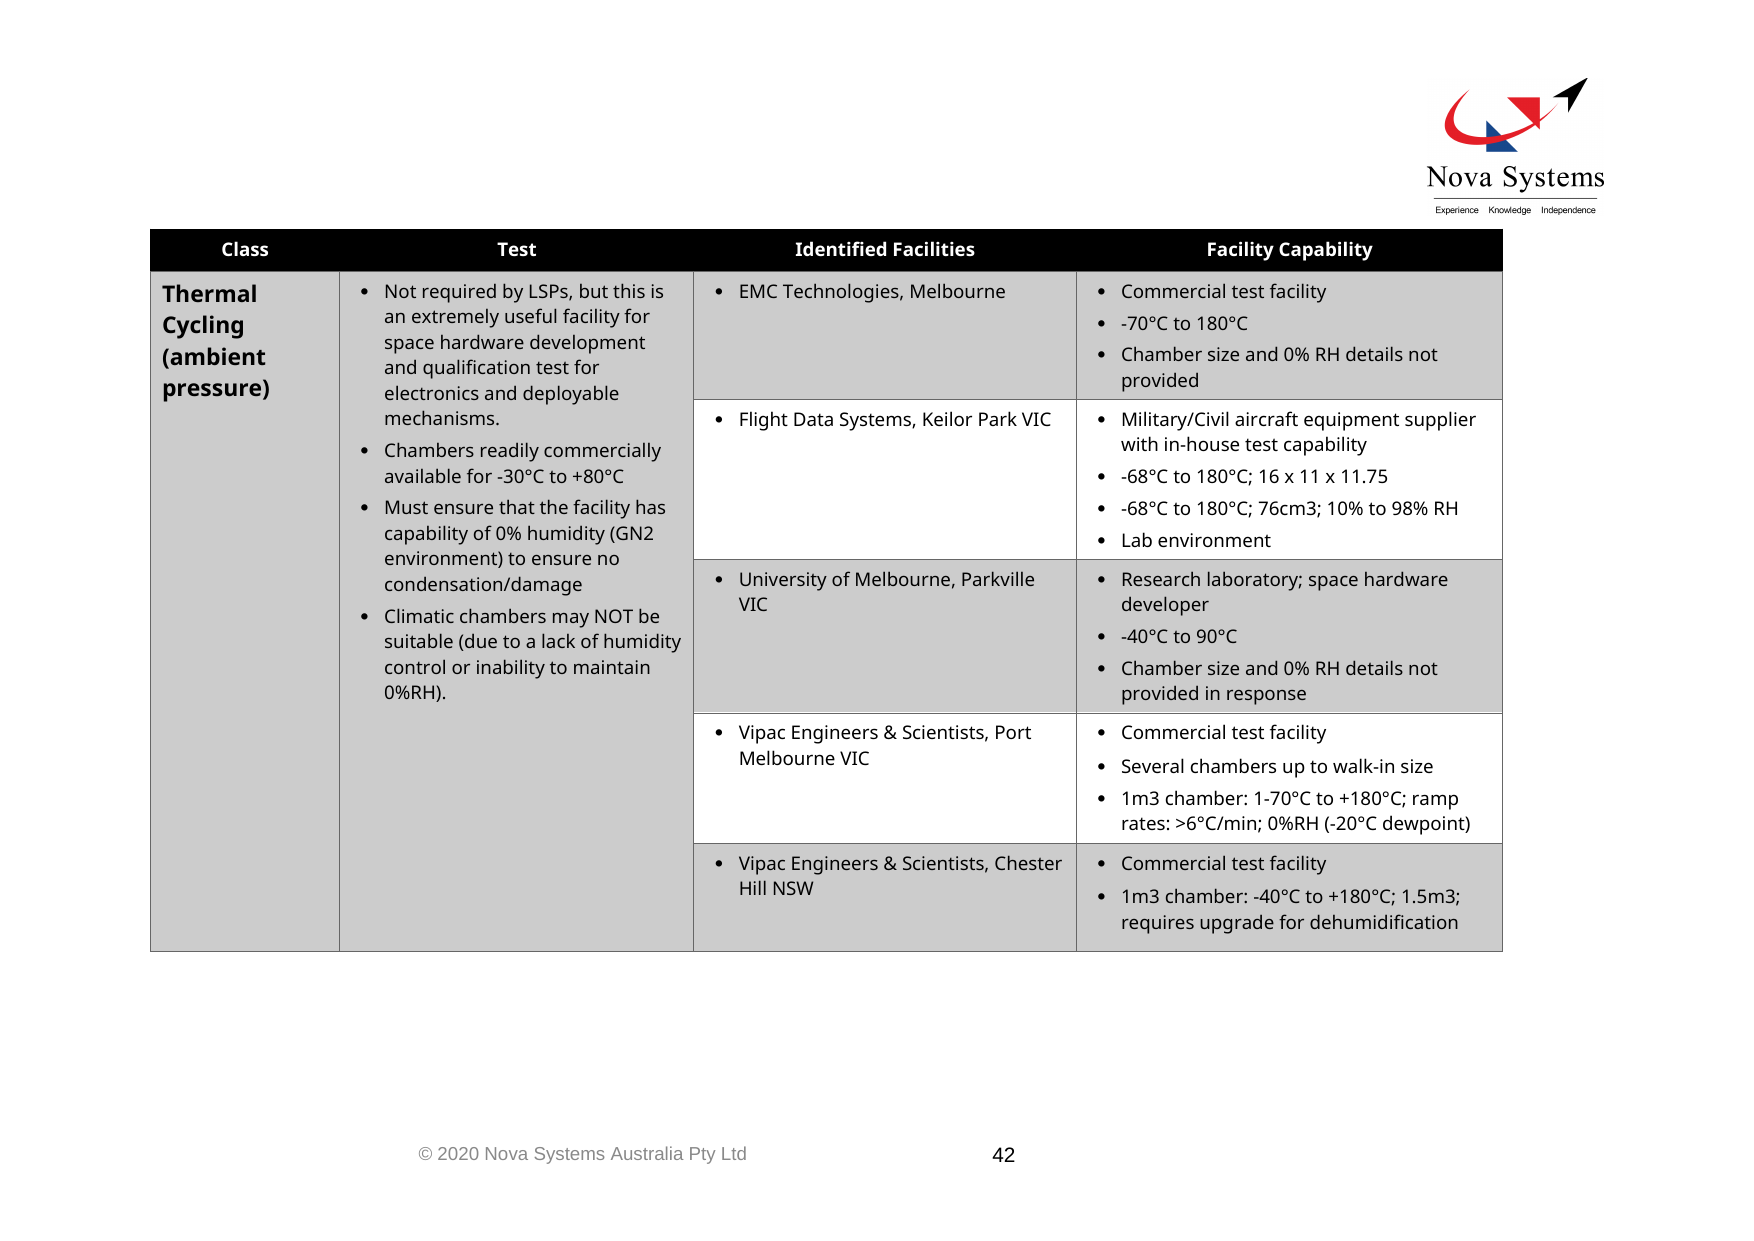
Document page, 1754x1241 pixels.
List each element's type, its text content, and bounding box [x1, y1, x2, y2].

picture [1426, 78, 1604, 216]
table_cell Thermal Cycling (ambient pressure) [151, 272, 339, 951]
table_header Class [151, 230, 339, 271]
table_cell University of Melbourne, Parkville VIC [694, 560, 1076, 712]
table_cell Commercial test facility 1m3 chamber: -40°C to +180°C; 1.5m3; requires upgrade for dehumidification [1077, 844, 1502, 951]
table_cell EMC Technologies, Melbourne [694, 272, 1076, 399]
table_cell Commercial test facility -70°C to 180°C Chamber size and 0% RH details not provided [1077, 272, 1502, 399]
table_cell Research laboratory; space hardware developer -40°C to 90°C Chamber size and 0% RH details not provided in response [1077, 560, 1502, 712]
table_header Test [340, 230, 693, 271]
table_header Identified Facilities [694, 230, 1076, 271]
table_cell Vipac Engineers & Scientists, Chester Hill NSW [694, 844, 1076, 951]
table_header Facility Capability [1077, 230, 1502, 271]
table_cell Vipac Engineers & Scientists, Port Melbourne VIC [694, 714, 1076, 842]
table_cell Commercial test facility Several chambers up to walk-in size 1m3 chamber: 1-70°C to +180°C; ramp rates: >6°C/min; 0%RH (-20°C dewpoint) [1077, 714, 1502, 842]
table_cell Flight Data Systems, Keilor Park VIC [694, 400, 1076, 559]
table_cell Military/Civil aircraft equipment supplier with in-house test capability -68°C to 180°C; 16 x 11 x 11.75 -68°C to 180°C; 76cm3; 10% to 98% RH Lab environment [1077, 400, 1502, 559]
